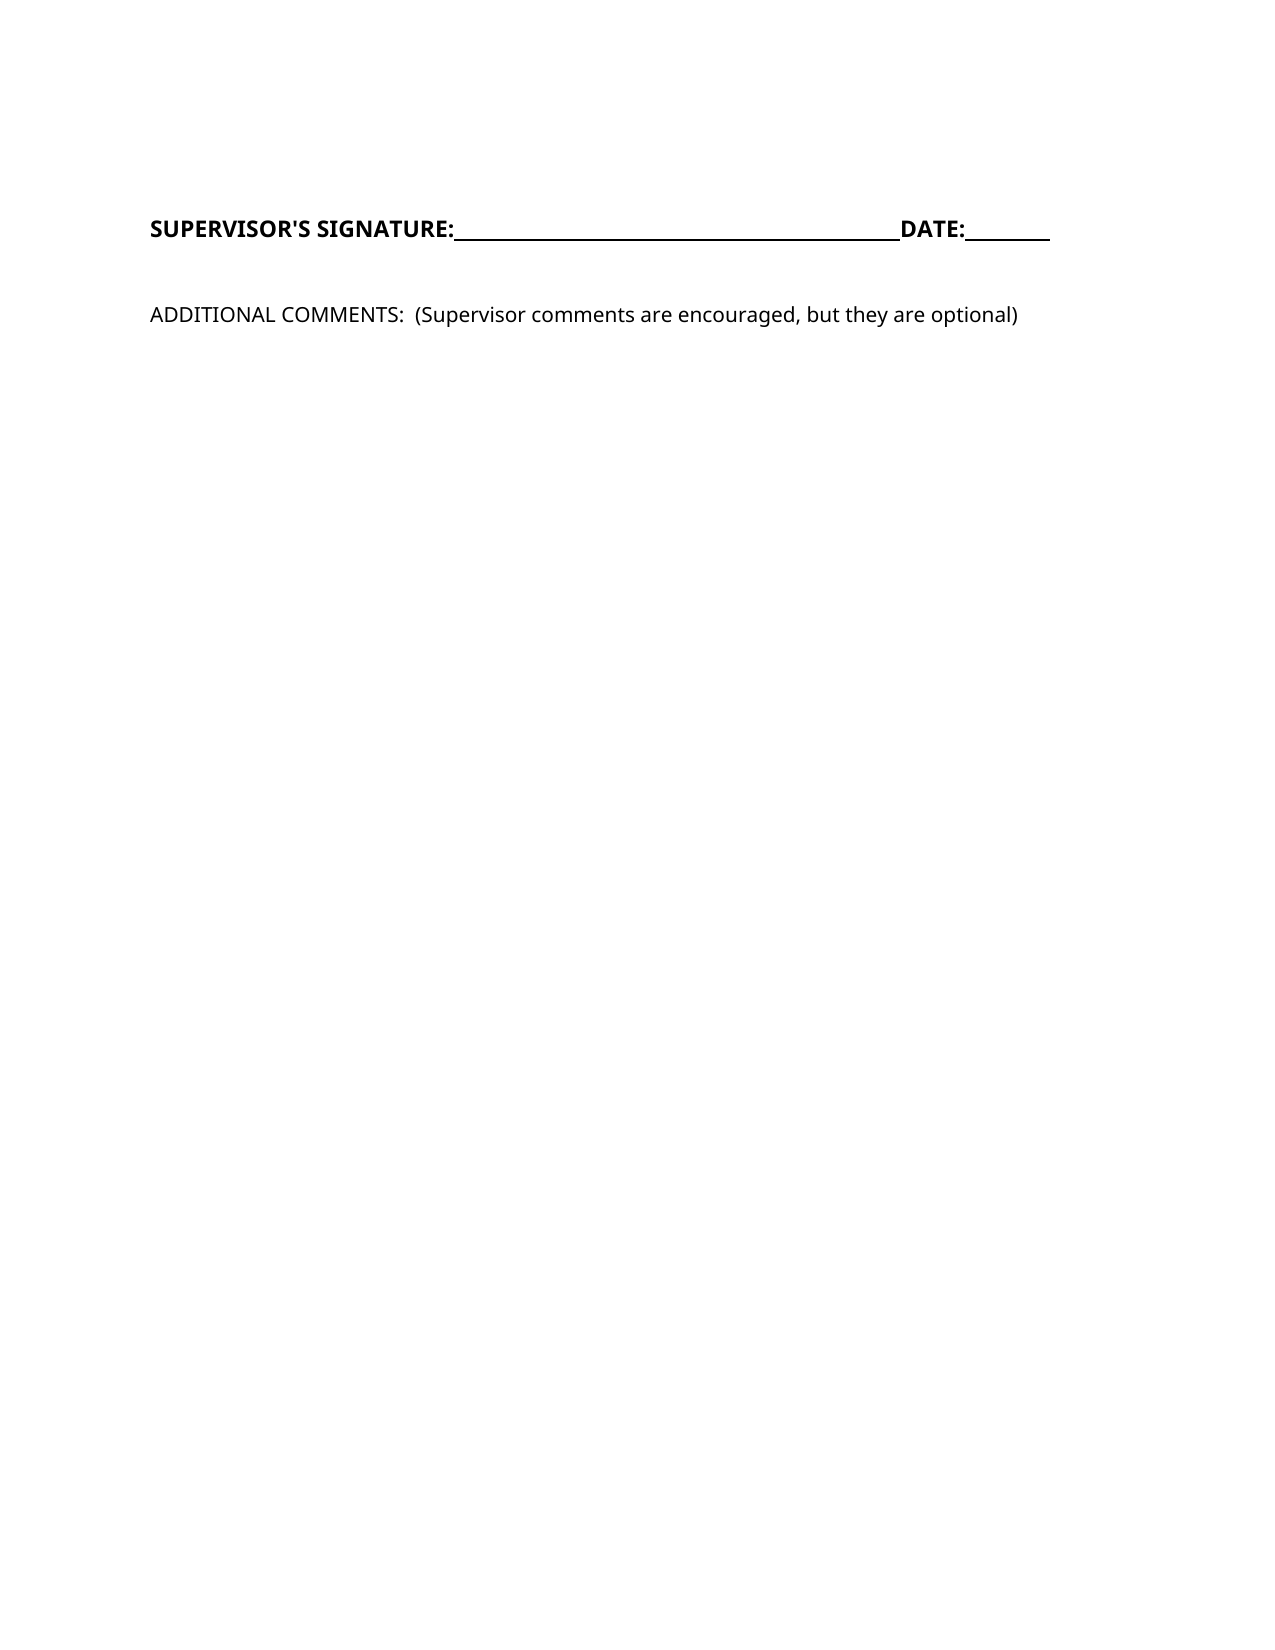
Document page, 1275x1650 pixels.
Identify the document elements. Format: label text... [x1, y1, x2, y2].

text SUPERVISOR'S SIGNATURE: DATE: [150, 212, 1125, 244]
text ADDITIONAL COMMENTS: (Supervisor comments are encouraged, but they are optional) [150, 301, 1125, 329]
